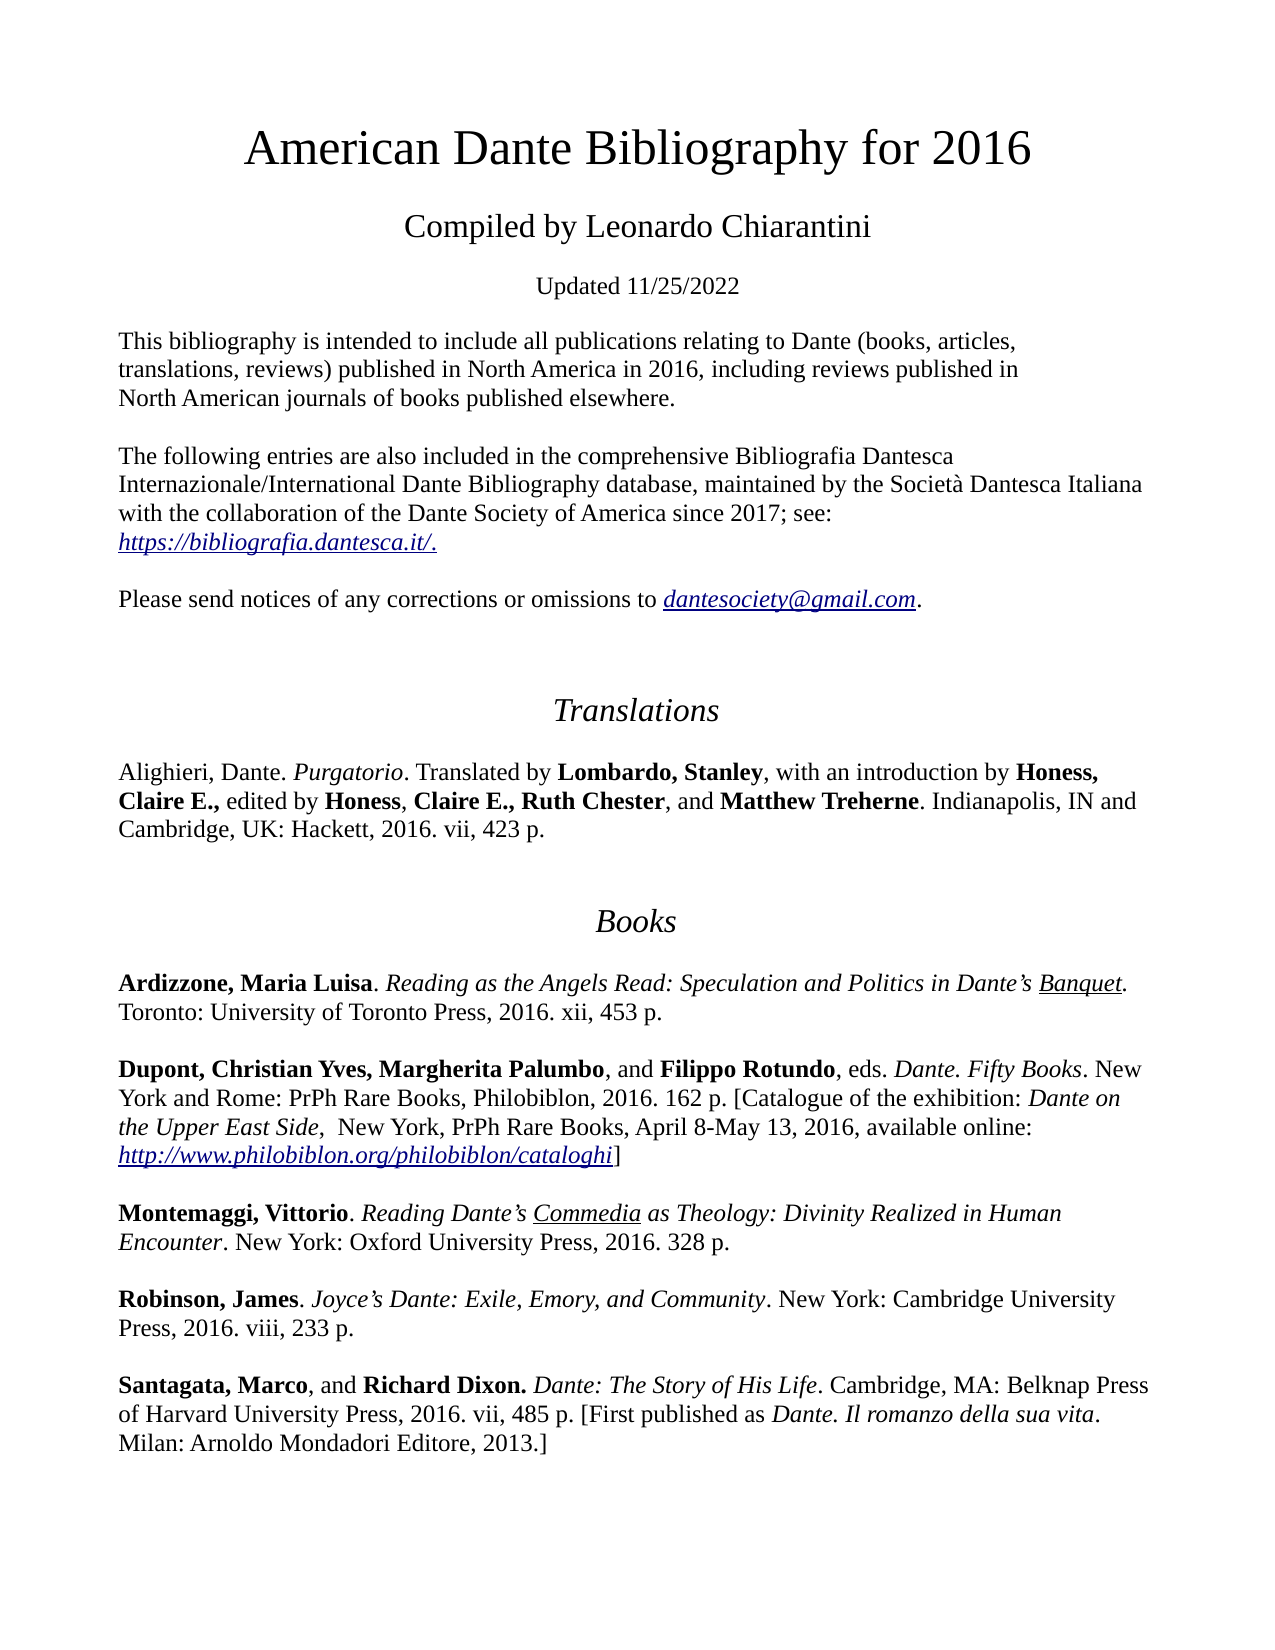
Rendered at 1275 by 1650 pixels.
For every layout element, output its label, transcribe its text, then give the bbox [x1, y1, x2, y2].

text Alighieri, Dante. Purgatorio. Translated by Lombardo, Stanley, with an introduction by Honess, Claire E., edited by Honess, Claire E., Ruth Chester, and Matthew Treherne. Indianapolis, IN and Cambridge, UK: Hackett, 2016. vii, 423 p. [118, 757, 1157, 843]
text Montemaggi, Vittorio. Reading Dante’s Commedia as Theology: Divinity Realized in Human Encounter. New York: Oxford University Press, 2016. 328 p. [118, 1198, 1157, 1255]
text Ardizzone, Maria Luisa. Reading as the Angels Read: Speculation and Politics in Dante’s Banquet. Toronto: University of Toronto Press, 2016. xii, 453 p. [118, 968, 1157, 1025]
text Books [118, 901, 1157, 939]
text This bibliography is intended to include all publications relating to Dante (books, articles, translations, reviews) published in North America in 2016, including reviews published in North American journals of books published elsewhere. [118, 326, 1082, 412]
text Dupont, Christian Yves, Margherita Palumbo, and Filippo Rotundo, eds. Dante. Fifty Books. New York and Rome: PrPh Rare Books, Philobiblon, 2016. 162 p. [Catalogue of the exhibition: Dante on the Upper East Side, New York, PrPh Rare Books, April 8-May 13, 2016, available online: http://www.philobiblon.org/philobiblon/cataloghi] [118, 1054, 1157, 1169]
text Santagata, Marco, and Richard Dixon. Dante: The Story of His Life. Cambridge, MA: Belknap Press of Harvard University Press, 2016. vii, 485 p. [First published as Dante. Il romanzo della sua vita. Milan: Arnoldo Mondadori Editore, 2013.] [118, 1370, 1157, 1457]
text Translations [118, 690, 1157, 728]
text American Dante Bibliography for 2016 [118, 118, 1157, 176]
text Updated 11/25/2022 [118, 271, 1157, 300]
text Compiled by Leonardo Chiarantini [118, 206, 1157, 244]
text The following entries are also included in the comprehensive Bibliografia Dantesca Internazionale/International Dante Bibliography database, maintained by the Società Dantesca Italiana with the collaboration of the Dante Society of America since 2017; see: https://bibliografia.dantesca.it/. [118, 441, 1157, 556]
text Please send notices of any corrections or omissions to dantesociety@gmail.com. [118, 584, 1082, 613]
text Robinson, James. Joyce’s Dante: Exile, Emory, and Community. New York: Cambridge University Press, 2016. viii, 233 p. [118, 1284, 1157, 1342]
